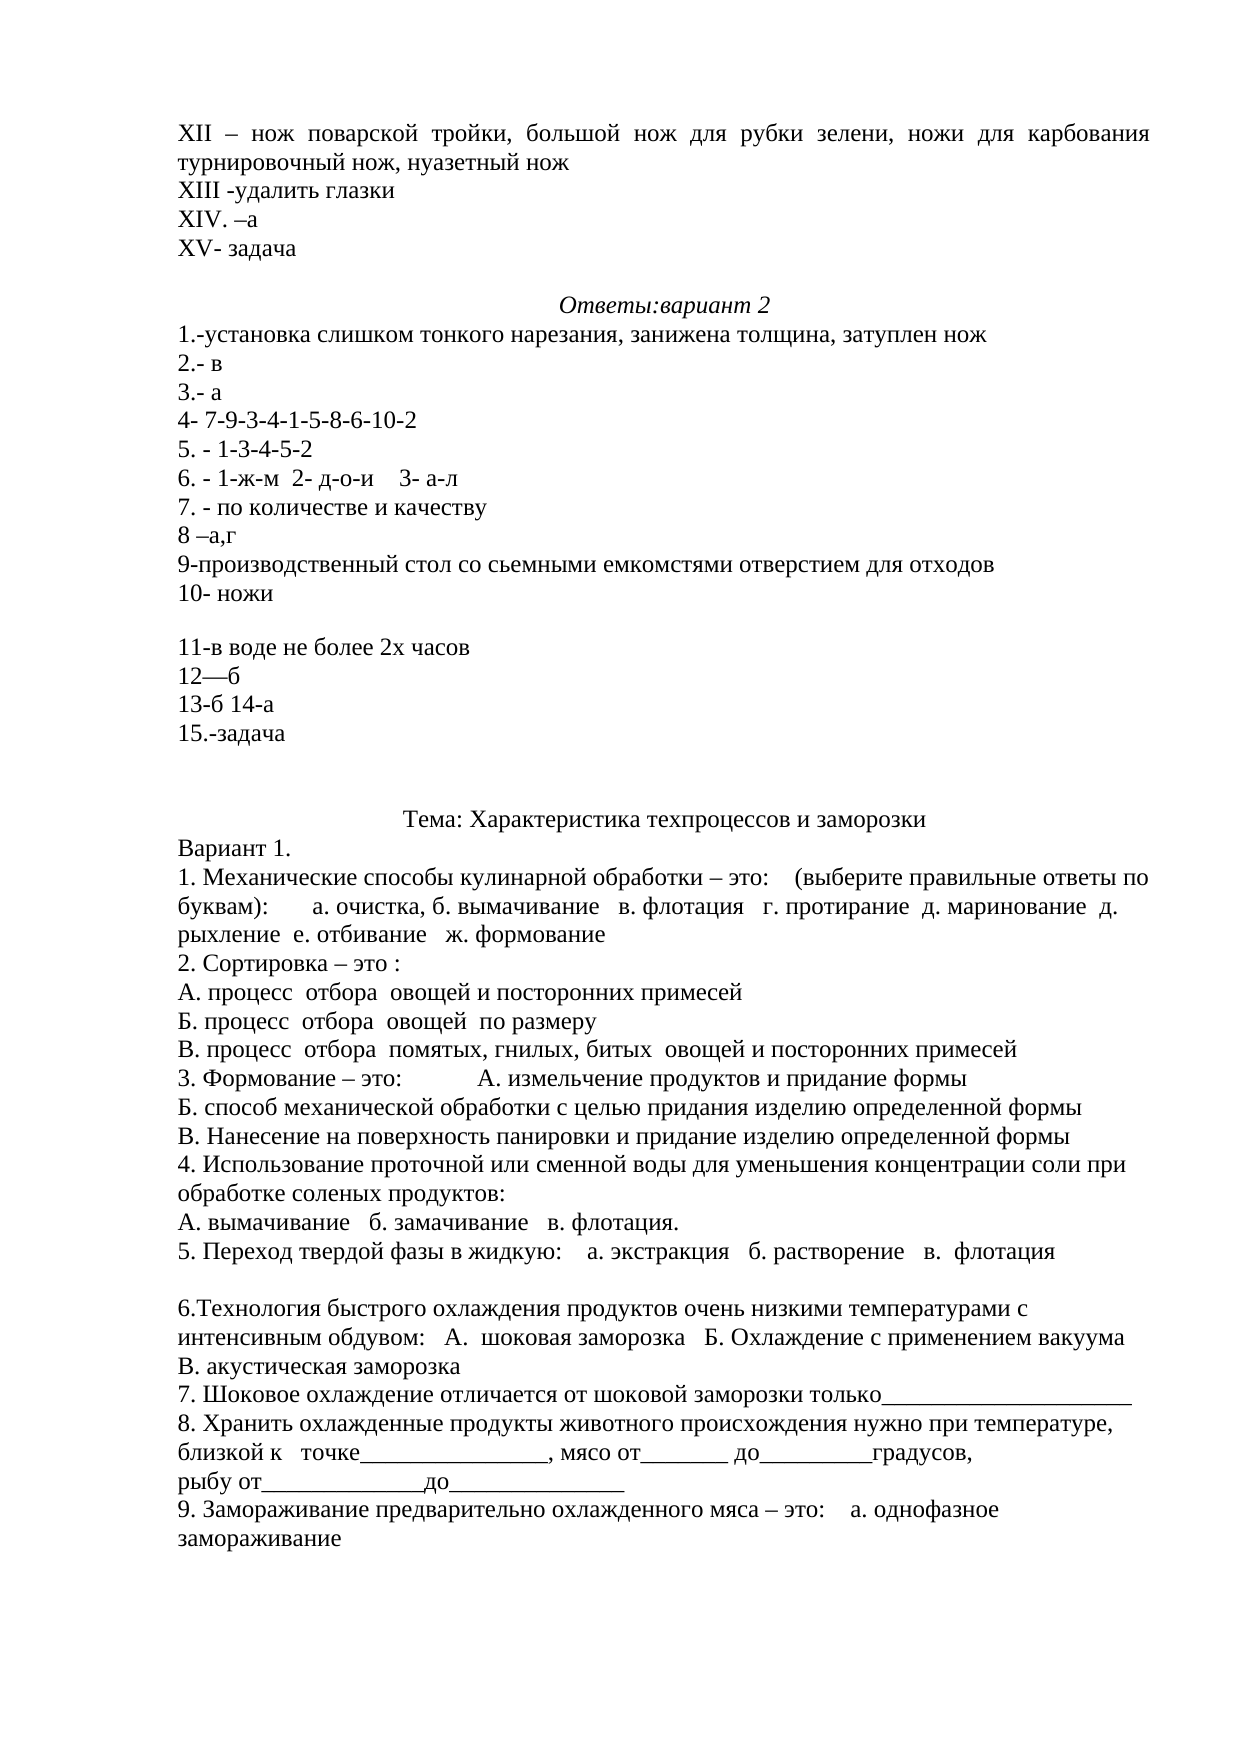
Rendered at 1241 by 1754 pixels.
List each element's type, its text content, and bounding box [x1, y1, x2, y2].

text А. процесс отбора овощей и посторонних примесей [177, 977, 1152, 1006]
text XV- задача [177, 233, 1152, 262]
text 3.- а [177, 377, 1152, 406]
text 5. - 1-3-4-5-2 [177, 434, 1152, 463]
text 11-в воде не более 2х часов [177, 632, 1152, 661]
text 8. Хранить охлажденные продукты животного происхождения нужно при температуре, близкой к точке_______________, мясо от_______ до_________градусов, [177, 1408, 1152, 1466]
text 10- ножи [177, 578, 1152, 607]
text 9. Замораживание предварительно охлажденного мяса – это: а. однофазное замораживание [177, 1494, 1152, 1552]
text 15.-задача [177, 718, 1152, 747]
text XIII -удалить глазки [177, 176, 1152, 204]
text 12—б [177, 661, 1152, 689]
text 2. Сортировка – это : [177, 948, 1152, 977]
text 1.-установка слишком тонкого нарезания, занижена толщина, затуплен нож [177, 319, 1152, 348]
text 6.Технология быстрого охлаждения продуктов очень низкими температурами с интенсивным обдувом: А. шоковая заморозка Б. Охлаждение с применением вакуума [177, 1293, 1152, 1351]
text 13-б 14-а [177, 689, 1152, 718]
text 4. Использование проточной или сменной воды для уменьшения концентрации соли при обработке соленых продуктов: [177, 1149, 1152, 1207]
text В. акустическая заморозка [177, 1351, 1152, 1379]
text Тема: Характеристика техпроцессов и заморозки [177, 804, 1152, 833]
text Ответы:вариант 2 [177, 291, 1152, 319]
text рыбу от_____________до______________ [177, 1466, 1152, 1494]
text 6. - 1-ж-м 2- д-о-и 3- а-л [177, 463, 1152, 492]
text 1. Механические способы кулинарной обработки – это: (выберите правильные ответы по буквам): а. очистка, б. вымачивание в. флотация г. протирание д. маринование д. рыхление е. отбивание ж. формование [177, 862, 1152, 948]
text 5. Переход твердой фазы в жидкую: а. экстракция б. растворение в. флотация [177, 1236, 1152, 1264]
text Вариант 1. [177, 833, 1152, 862]
text Б. способ механической обработки с целью придания изделию определенной формы [177, 1092, 1152, 1121]
text Б. процесс отбора овощей по размеру [177, 1006, 1152, 1034]
text В. Нанесение на поверхность панировки и придание изделию определенной формы [177, 1121, 1152, 1149]
text 2.- в [177, 348, 1152, 377]
text В. процесс отбора помятых, гнилых, битых овощей и посторонних примесей [177, 1034, 1152, 1063]
text XIV. –а [177, 204, 1152, 233]
text 8 –а,г [177, 521, 1152, 549]
text 7. Шоковое охлаждение отличается от шоковой заморозки только____________________ [177, 1379, 1152, 1408]
text А. вымачивание б. замачивание в. флотация. [177, 1207, 1152, 1236]
text 3. Формование – это: А. измельчение продуктов и придание формы [177, 1063, 1152, 1092]
text XII – нож поварской тройки, большой нож для рубки зелени, ножи для карбования турнировочный нож, нуазетный нож [177, 118, 1152, 176]
text 7. - по количестве и качеству [177, 492, 1152, 521]
text 9-производственный стол со сьемными емкомстями отверстием для отходов [177, 549, 1152, 578]
text 4- 7-9-3-4-1-5-8-6-10-2 [177, 406, 1152, 434]
